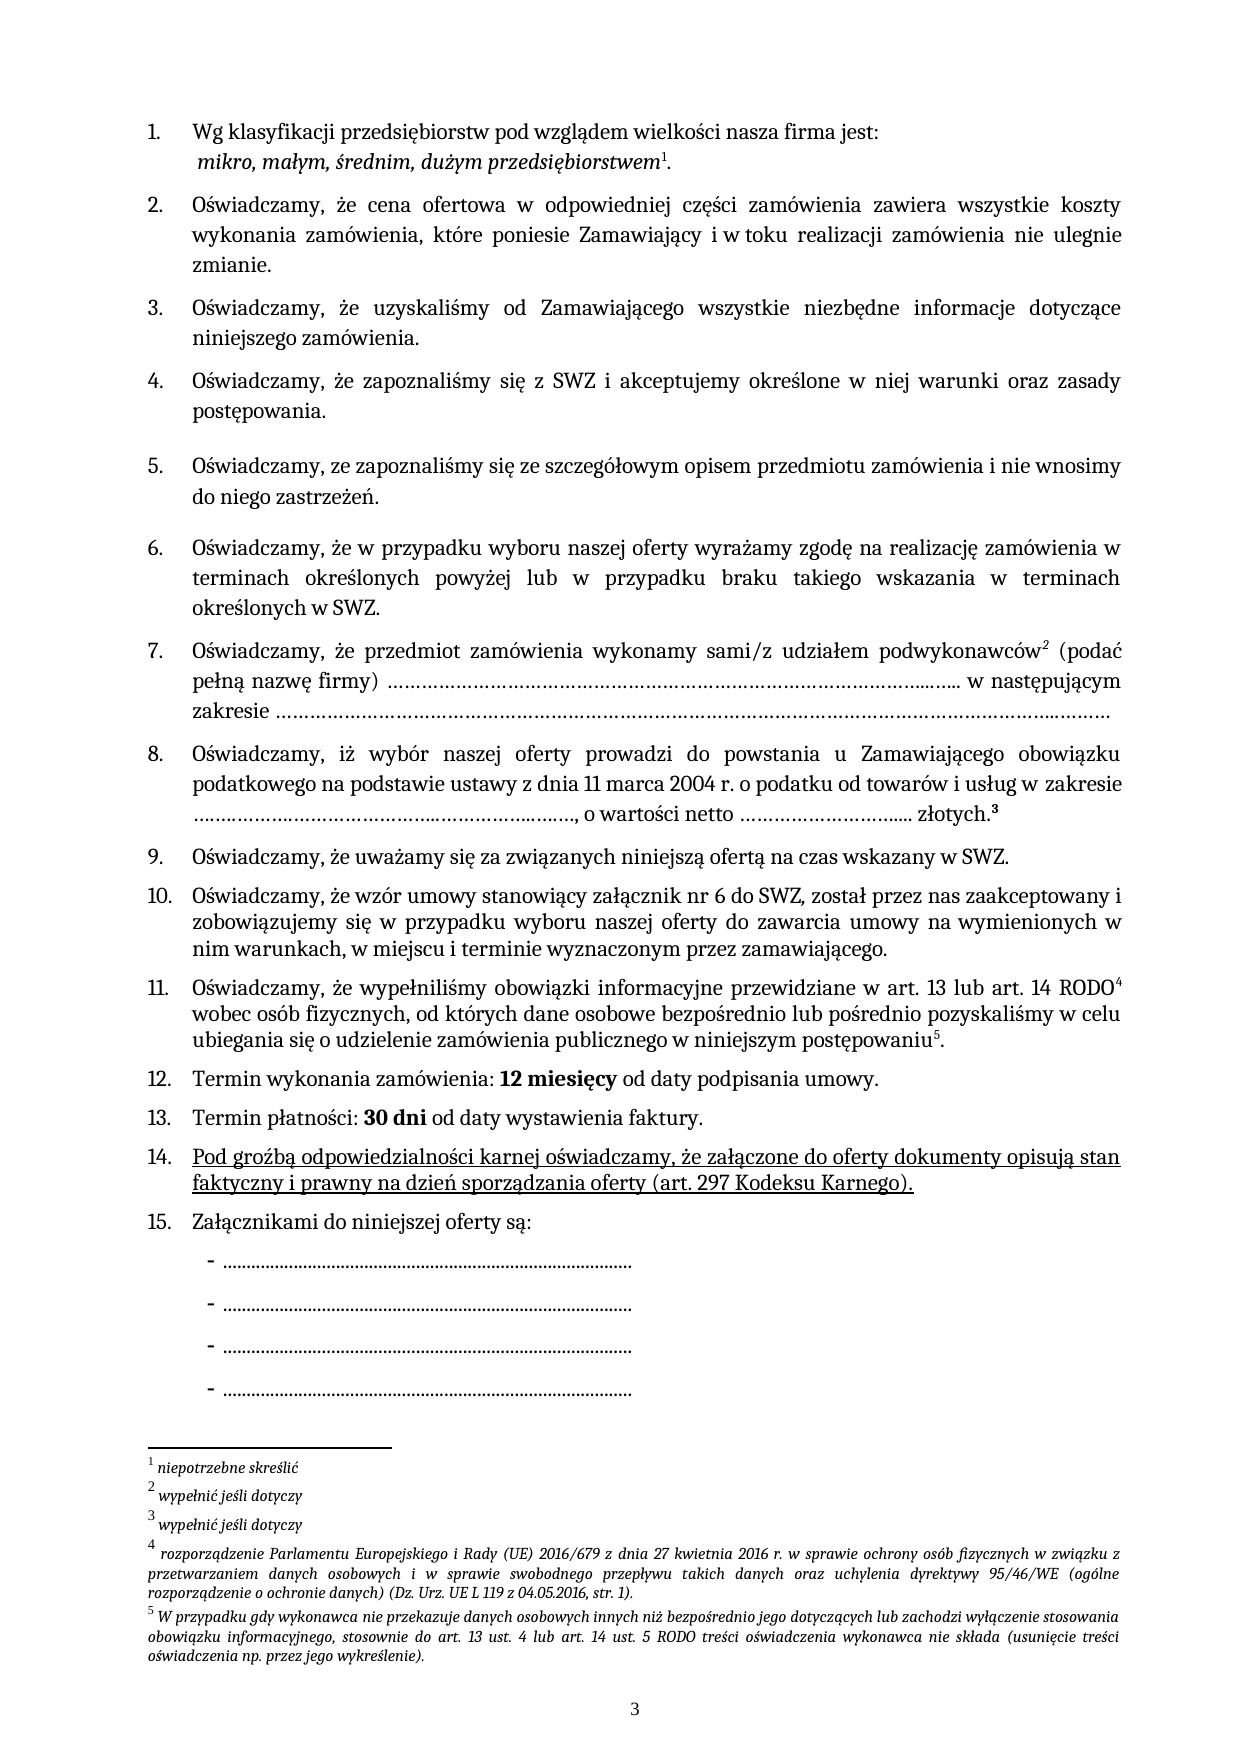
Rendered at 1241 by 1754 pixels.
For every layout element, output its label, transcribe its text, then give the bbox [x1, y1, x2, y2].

list ....................................................................................... [207, 1248, 1122, 1274]
list Załącznikami do niniejszej oferty są: [148, 1209, 1122, 1235]
list Wg klasyfikacji przedsiębiorstw pod wzglądem wielkości nasza firma jest: [148, 119, 1122, 145]
list Oświadczamy, że uzyskaliśmy od Zamawiającego wszystkie niezbędne informacje dotyczące niniejszego zamówienia. [148, 295, 1122, 351]
list Oświadczamy, że zapoznaliśmy się z SWZ i akceptujemy określone w niej warunki oraz zasady postępowania. [148, 368, 1122, 424]
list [207, 1376, 1122, 1402]
list Oświadczamy, że uważamy się za związanych niniejszą ofertą na czas wskazany w SWZ. [148, 844, 1122, 870]
list Oświadczamy, iż wybór naszej oferty prowadzi do powstania u Zamawiającego obowiązku podatkowego na podstawie ustawy z dnia 11 marca 2004 r. o podatku od towarów i usług w zakresie ….….……….……………………..……………..….…, o wartości netto ……………………….... złotych. [148, 741, 1122, 827]
list ....................................................................................... [207, 1290, 1122, 1317]
list Oświadczamy, że wypełniliśmy obowiązki informacyjne przewidziane w art. 13 lub art. 14 RODO wobec osób fizycznych, od których dane osobowe bezpośrednio lub pośrednio pozyskaliśmy w celu ubiegania się o udzielenie zamówienia publicznego w niniejszym postępowaniu. [148, 974, 1122, 1053]
list Oświadczamy, że w przypadku wyboru naszej oferty wyrażamy zgodę na realizację zamówienia w terminach określonych powyżej lub w przypadku braku takiego wskazania w terminach określonych w SWZ. [148, 534, 1122, 621]
list Oświadczamy, że przedmiot zamówienia wykonamy sami/z udziałem podwykonawców (podać pełną nazwę firmy) …………………………………………………………………………………...….. w następującym zakresie ………………………………………………………………………………………………………………………..……… [148, 638, 1122, 724]
list Oświadczamy, że cena ofertowa w odpowiedniej części zamówienia zawiera wszystkie koszty wykonania zamówienia, które poniesie Zamawiający i w toku realizacji zamówienia nie ulegnie zmianie. [148, 192, 1122, 278]
list Pod groźbą odpowiedzialności karnej oświadczamy, że załączone do oferty dokumenty opisują stan faktyczny i prawny na dzień sporządzania oferty (art. 297 Kodeksu Karnego). [148, 1143, 1122, 1196]
list Termin płatności: 30 dni od daty wystawienia faktury. [148, 1105, 1122, 1131]
list Termin wykonania zamówienia: 12 miesięcy od daty podpisania umowy. [148, 1066, 1122, 1092]
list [207, 1333, 1122, 1359]
text mikro, małym, średnim, dużym przedsiębiorstwem. [192, 149, 1122, 175]
list Oświadczamy, że wzór umowy stanowiący załącznik nr 6 do SWZ, został przez nas zaakceptowany i zobowiązujemy się w przypadku wyboru naszej oferty do zawarcia umowy na wymienionych w nim warunkach, w miejscu i terminie wyznaczonym przez zamawiającego. [148, 883, 1122, 962]
list Oświadczamy, ze zapoznaliśmy się ze szczegółowym opisem przedmiotu zamówienia i nie wnosimy do niego zastrzeżeń. [148, 453, 1122, 510]
